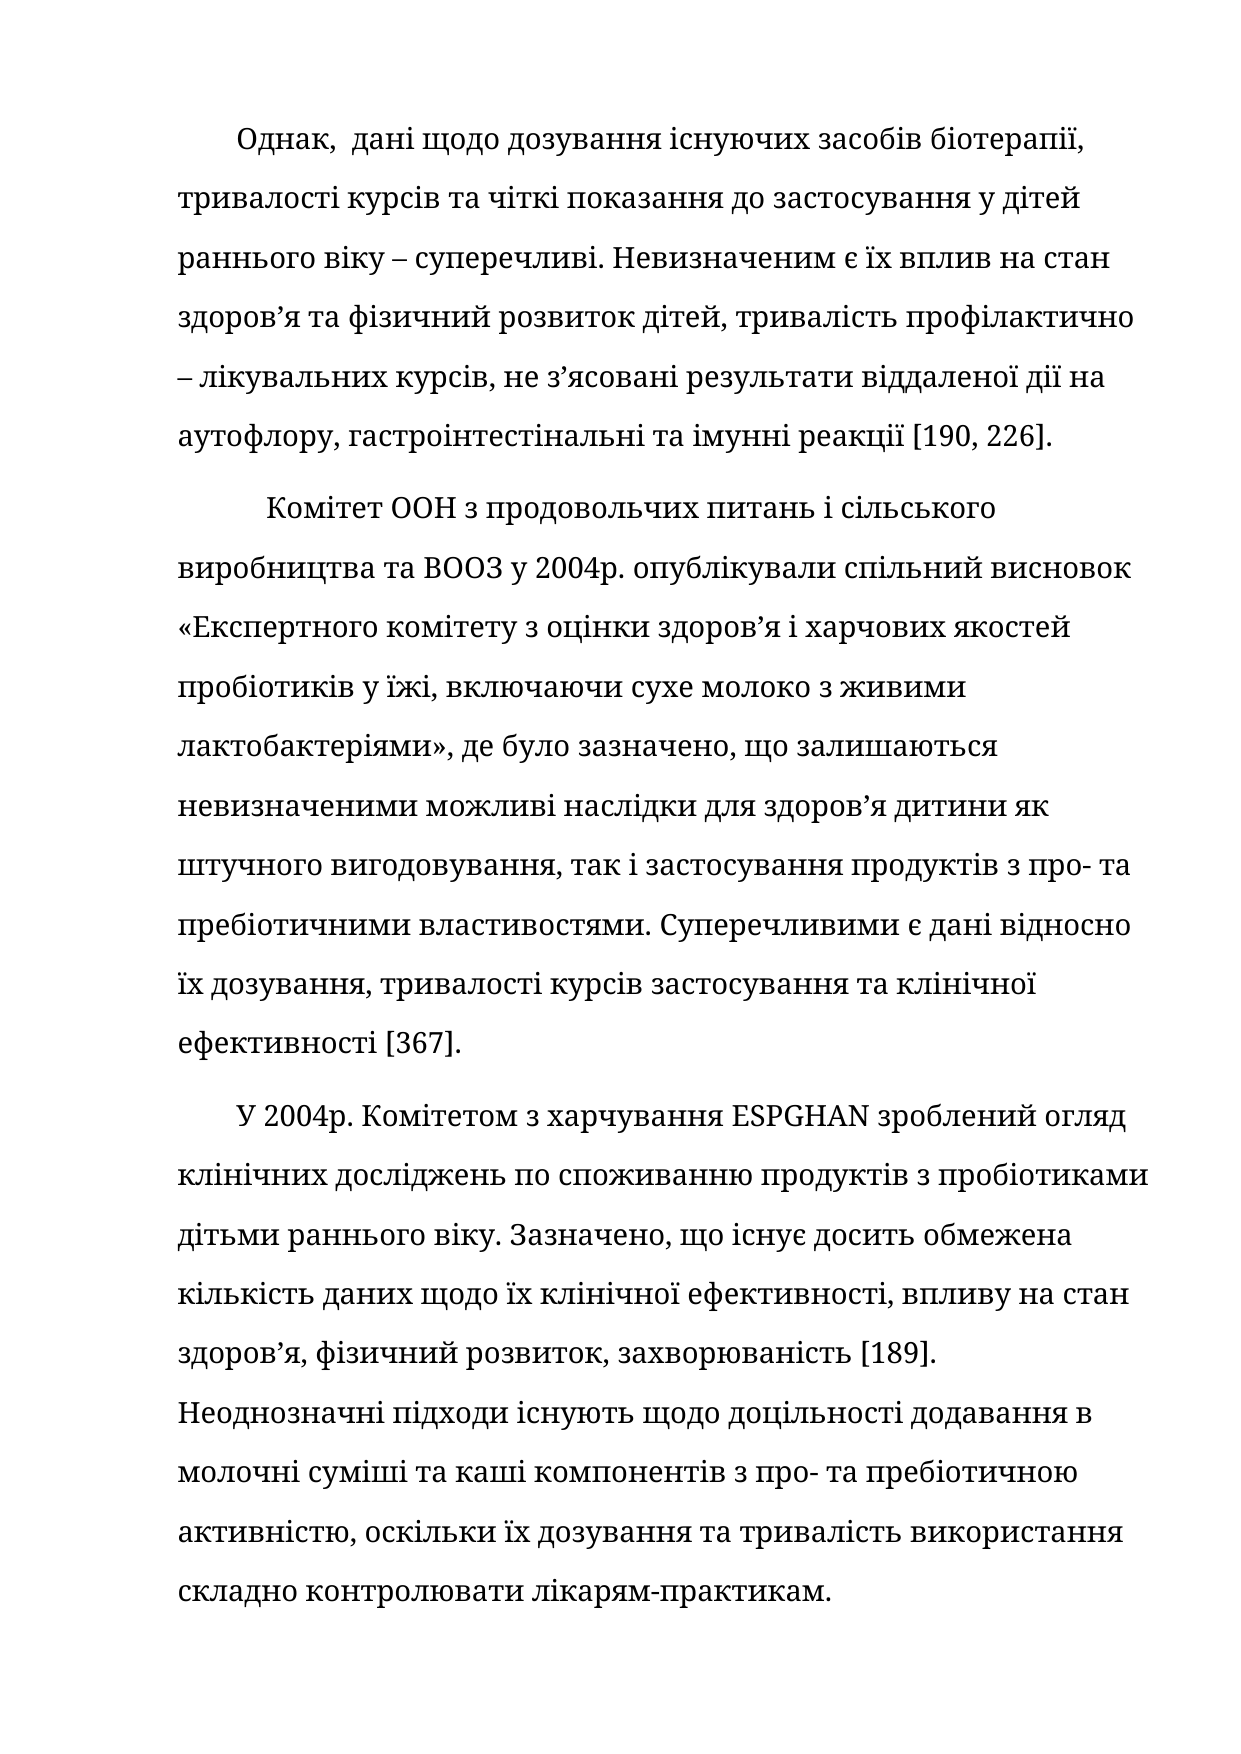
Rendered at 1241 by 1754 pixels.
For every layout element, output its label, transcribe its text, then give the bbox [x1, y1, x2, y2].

text У 2004р. Комітетом з харчування ESPGHAN зроблений огляд клінічних досліджень по споживанню продуктів з пробіотиками дітьми раннього віку. Зазначено, що існує досить обмежена кількість даних щодо їх клінічної ефективності, впливу на стан здоров’я, фізичний розвиток, захворюваність [189]. Неоднозначні підходи існують щодо доцільності додавання в молочні суміші та каші компонентів з про- та пребіотичною активністю, оскільки їх дозування та тривалість використання складно контролювати лікарям-практикам. [177, 1095, 1152, 1610]
text Однак, дані щодо дозування існуючих засобів біотерапії, тривалості курсів та чіткі показання до застосування у дітей раннього віку – суперечливі. Невизначеним є їх вплив на стан здоров’я та фізичний розвиток дітей, тривалість профілактично – лікувальних курсів, не з’ясовані результати віддаленої дії на аутофлору, гастроінтестінальні та імунні реакції [190, 226]. [177, 118, 1152, 455]
text Комітет ООН з продовольчих питань і сільського виробництва та ВООЗ у 2004р. опублікували спільний висновок «Експертного комітету з оцінки здоров’я і харчових якостей пробіотиків у їжі, включаючи сухе молоко з живими лактобактеріями», де було зазначено, що залишаються невизначеними можливі наслідки для здоров’я дитини як штучного вигодовування, так і застосування продуктів з про- та пребіотичними властивостями. Суперечливими є дані відносно їх дозування, тривалості курсів застосування та клінічної ефективності [367]. [177, 487, 1152, 1062]
